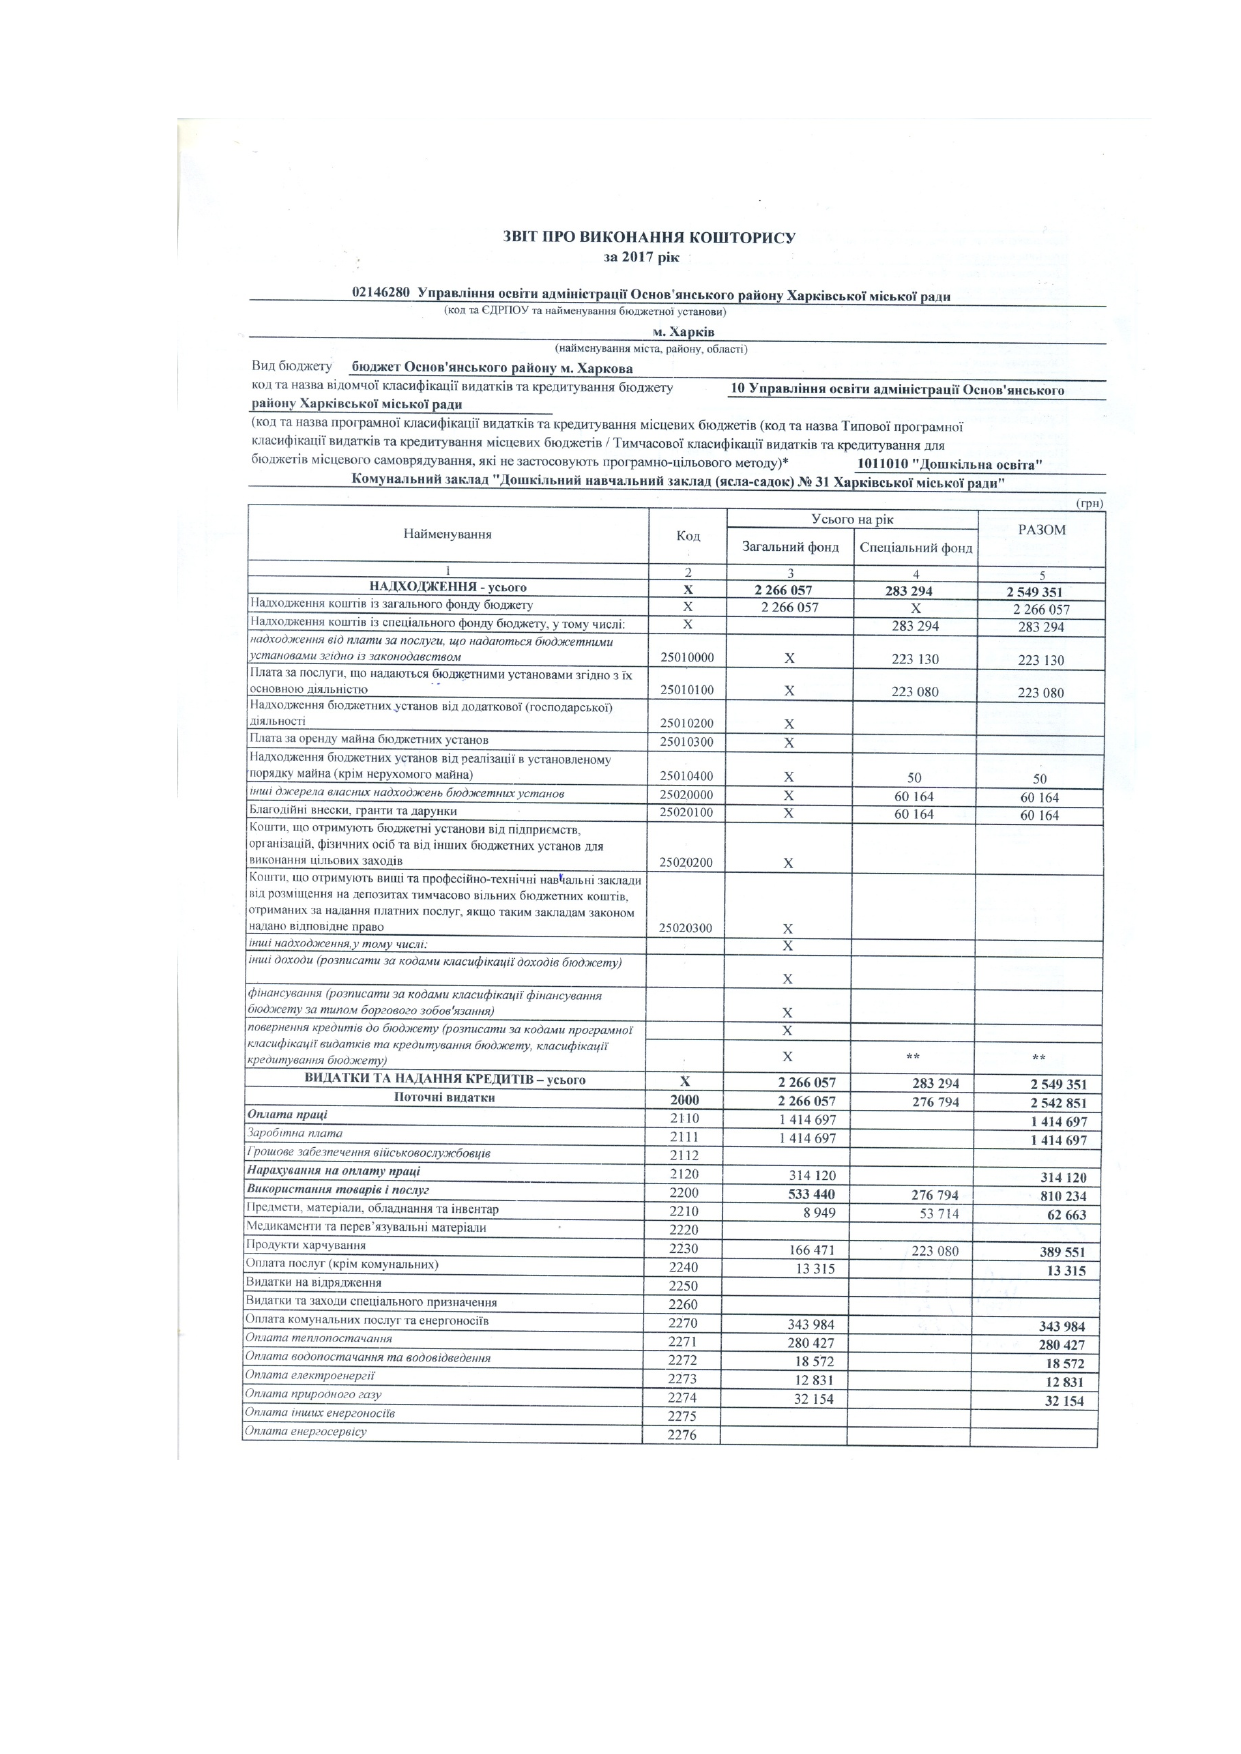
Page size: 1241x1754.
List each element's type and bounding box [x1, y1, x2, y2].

picture [177, 118, 1152, 1460]
